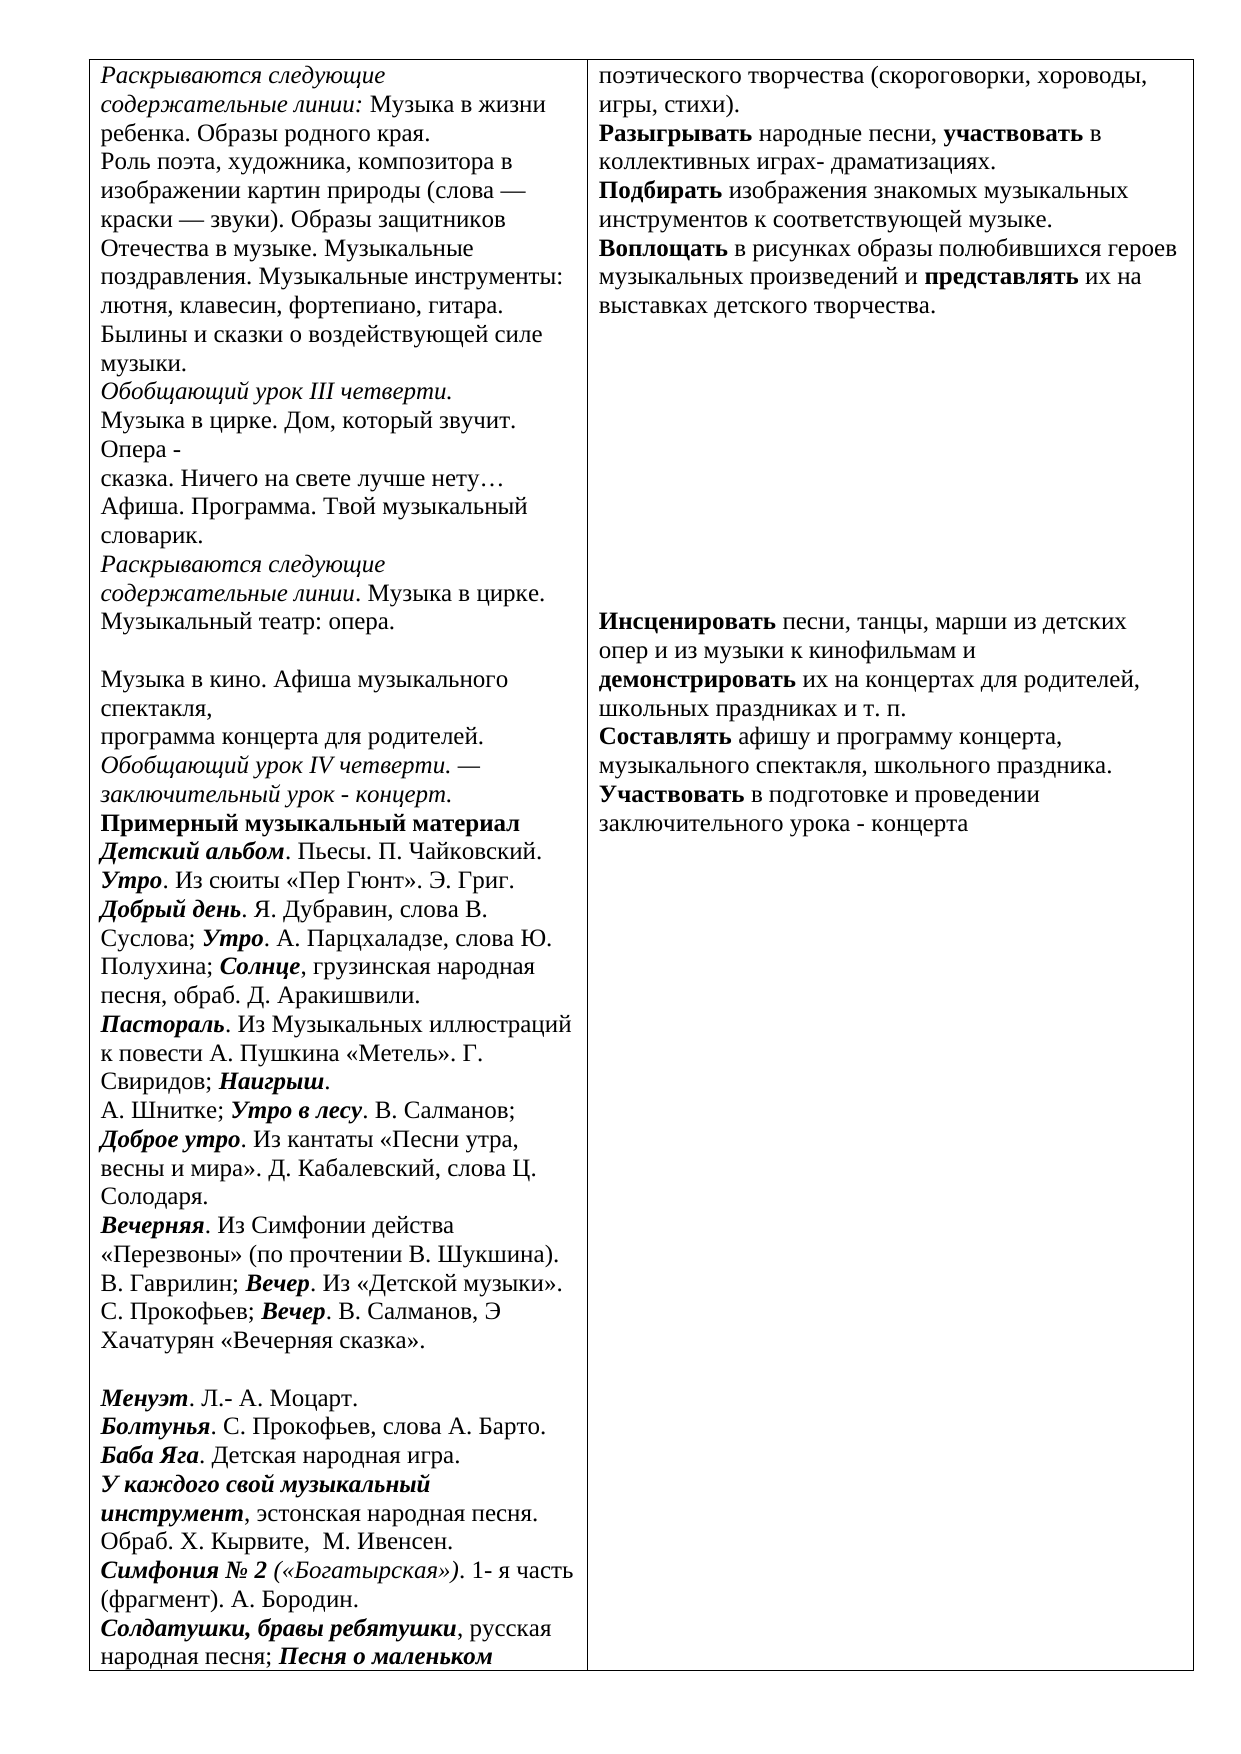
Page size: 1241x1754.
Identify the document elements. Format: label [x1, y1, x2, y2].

table_cell [90, 60, 587, 1670]
table_cell [588, 60, 1193, 1670]
